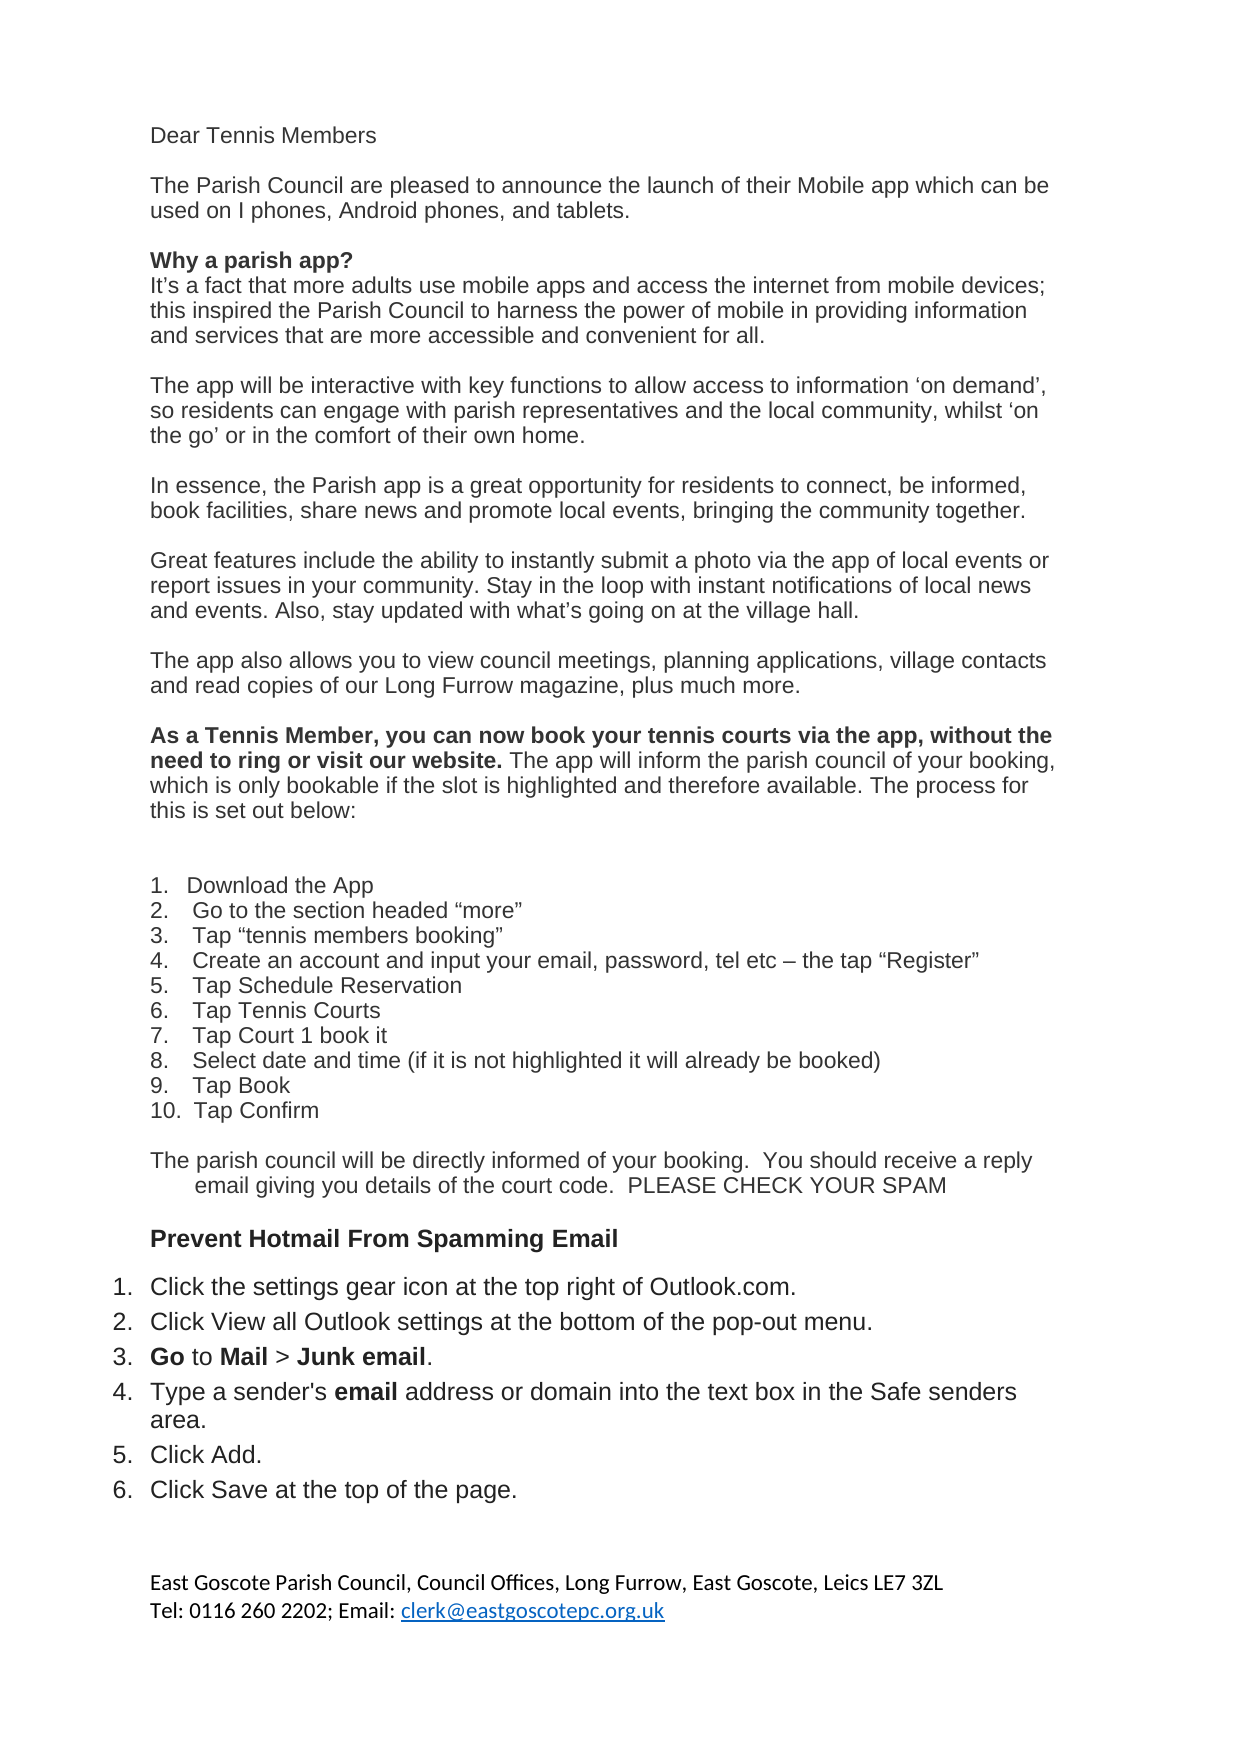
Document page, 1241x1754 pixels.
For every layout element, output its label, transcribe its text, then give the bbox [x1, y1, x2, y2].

text 9. Tap Book [150, 1074, 1068, 1099]
text The Parish Council are pleased to announce the launch of their Mobile app which can be used on I phones, Android phones, and tablets. [150, 174, 1068, 224]
text 7. Tap Court 1 book it [150, 1024, 1068, 1049]
text 6. Tap Tennis Courts [150, 999, 1068, 1024]
text It’s a fact that more adults use mobile apps and access the internet from mobile devices; this inspired the Parish Council to harness the power of mobile in providing information and services that are more accessible and convenient for all. [150, 274, 1068, 349]
list Type a sender's email address or domain into the text box in the Safe senders area. [112, 1377, 1068, 1434]
text The parish council will be directly informed of your booking. You should receive a reply email giving you details of the court code. PLEASE CHECK YOUR SPAM [150, 1149, 1068, 1199]
text 1. Download the App [150, 874, 1068, 899]
list Click Save at the top of the page. [112, 1475, 1068, 1504]
list Click Add. [112, 1440, 1068, 1469]
list Go to Mail > Junk email. [112, 1342, 1068, 1370]
text Why a parish app? [150, 249, 1068, 274]
text As a Tennis Member, you can now book your tennis courts via the app, without the need to ring or visit our website. The app will inform the parish council of your booking, which is only bookable if the slot is highlighted and therefore available. The process for this is set out below: [150, 724, 1068, 824]
text Prevent Hotmail From Spamming Email [150, 1224, 1068, 1253]
text 5. Tap Schedule Reservation [150, 974, 1068, 999]
text 3. Tap “tennis members booking” [150, 924, 1068, 949]
text The app also allows you to view council meetings, planning applications, village contacts and read copies of our Long Furrow magazine, plus much more. [150, 649, 1068, 699]
list Click View all Outlook settings at the bottom of the pop-out menu. [112, 1307, 1068, 1335]
text Dear Tennis Members [150, 124, 1068, 149]
text 8. Select date and time (if it is not highlighted it will already be booked) [150, 1049, 1068, 1074]
list Click the settings gear icon at the top right of Outlook.com. [112, 1272, 1068, 1300]
text In essence, the Parish app is a great opportunity for residents to connect, be informed, book facilities, share news and promote local events, bringing the community together. [150, 474, 1068, 524]
text Great features include the ability to instantly submit a photo via the app of local events or report issues in your community. Stay in the loop with instant notifications of local news and events. Also, stay updated with what’s going on at the village hall. [150, 549, 1068, 624]
text 2. Go to the section headed “more” [150, 899, 1068, 924]
text 4. Create an account and input your email, password, tel etc – the tap “Register” [150, 949, 1068, 974]
text 10. Tap Confirm [150, 1099, 1068, 1124]
text The app will be interactive with key functions to allow access to information ‘on demand’, so residents can engage with parish representatives and the local community, whilst ‘on the go’ or in the comfort of their own home. [150, 374, 1068, 449]
